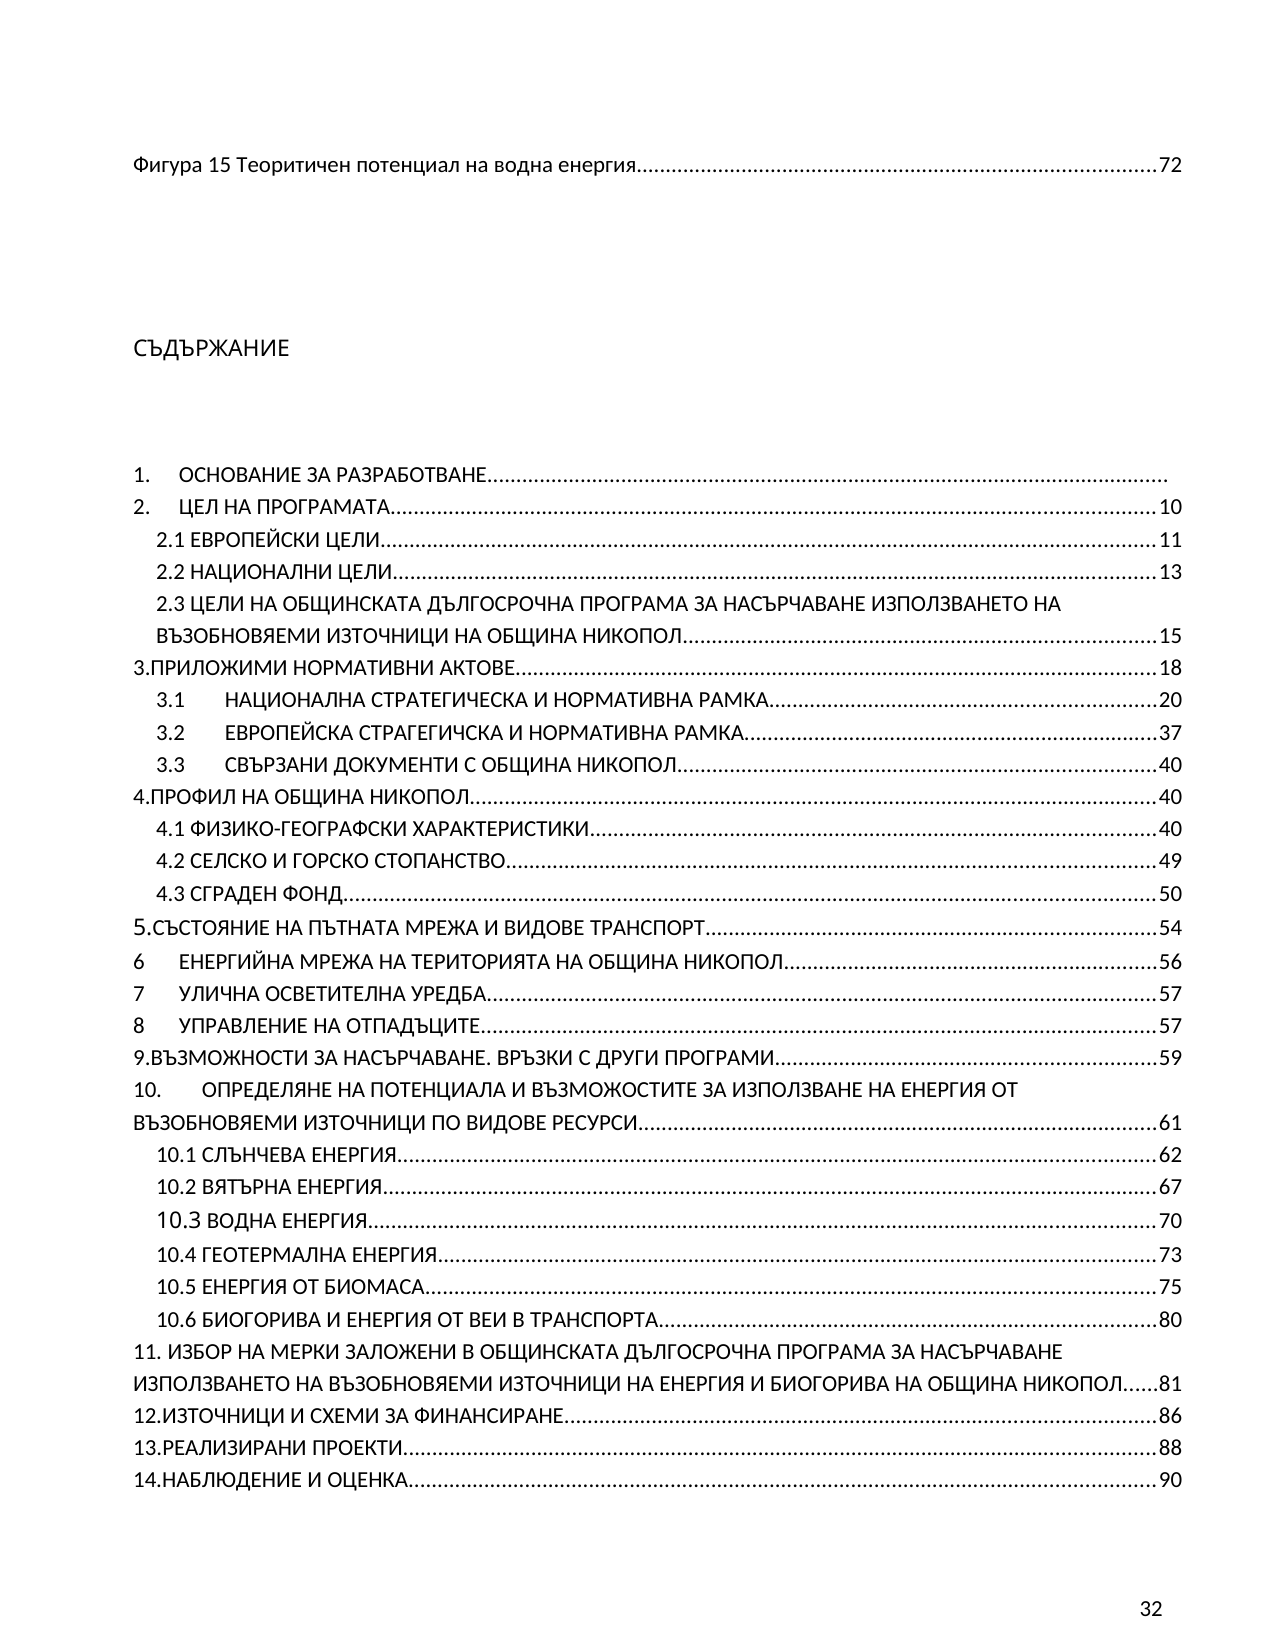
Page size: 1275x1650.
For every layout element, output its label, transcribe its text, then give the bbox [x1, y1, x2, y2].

text СЪДЪРЖАНИЕ [133, 332, 1162, 363]
text Фигура 15 Теоритичен потенциал на водна енергия 72 [133, 150, 1162, 178]
